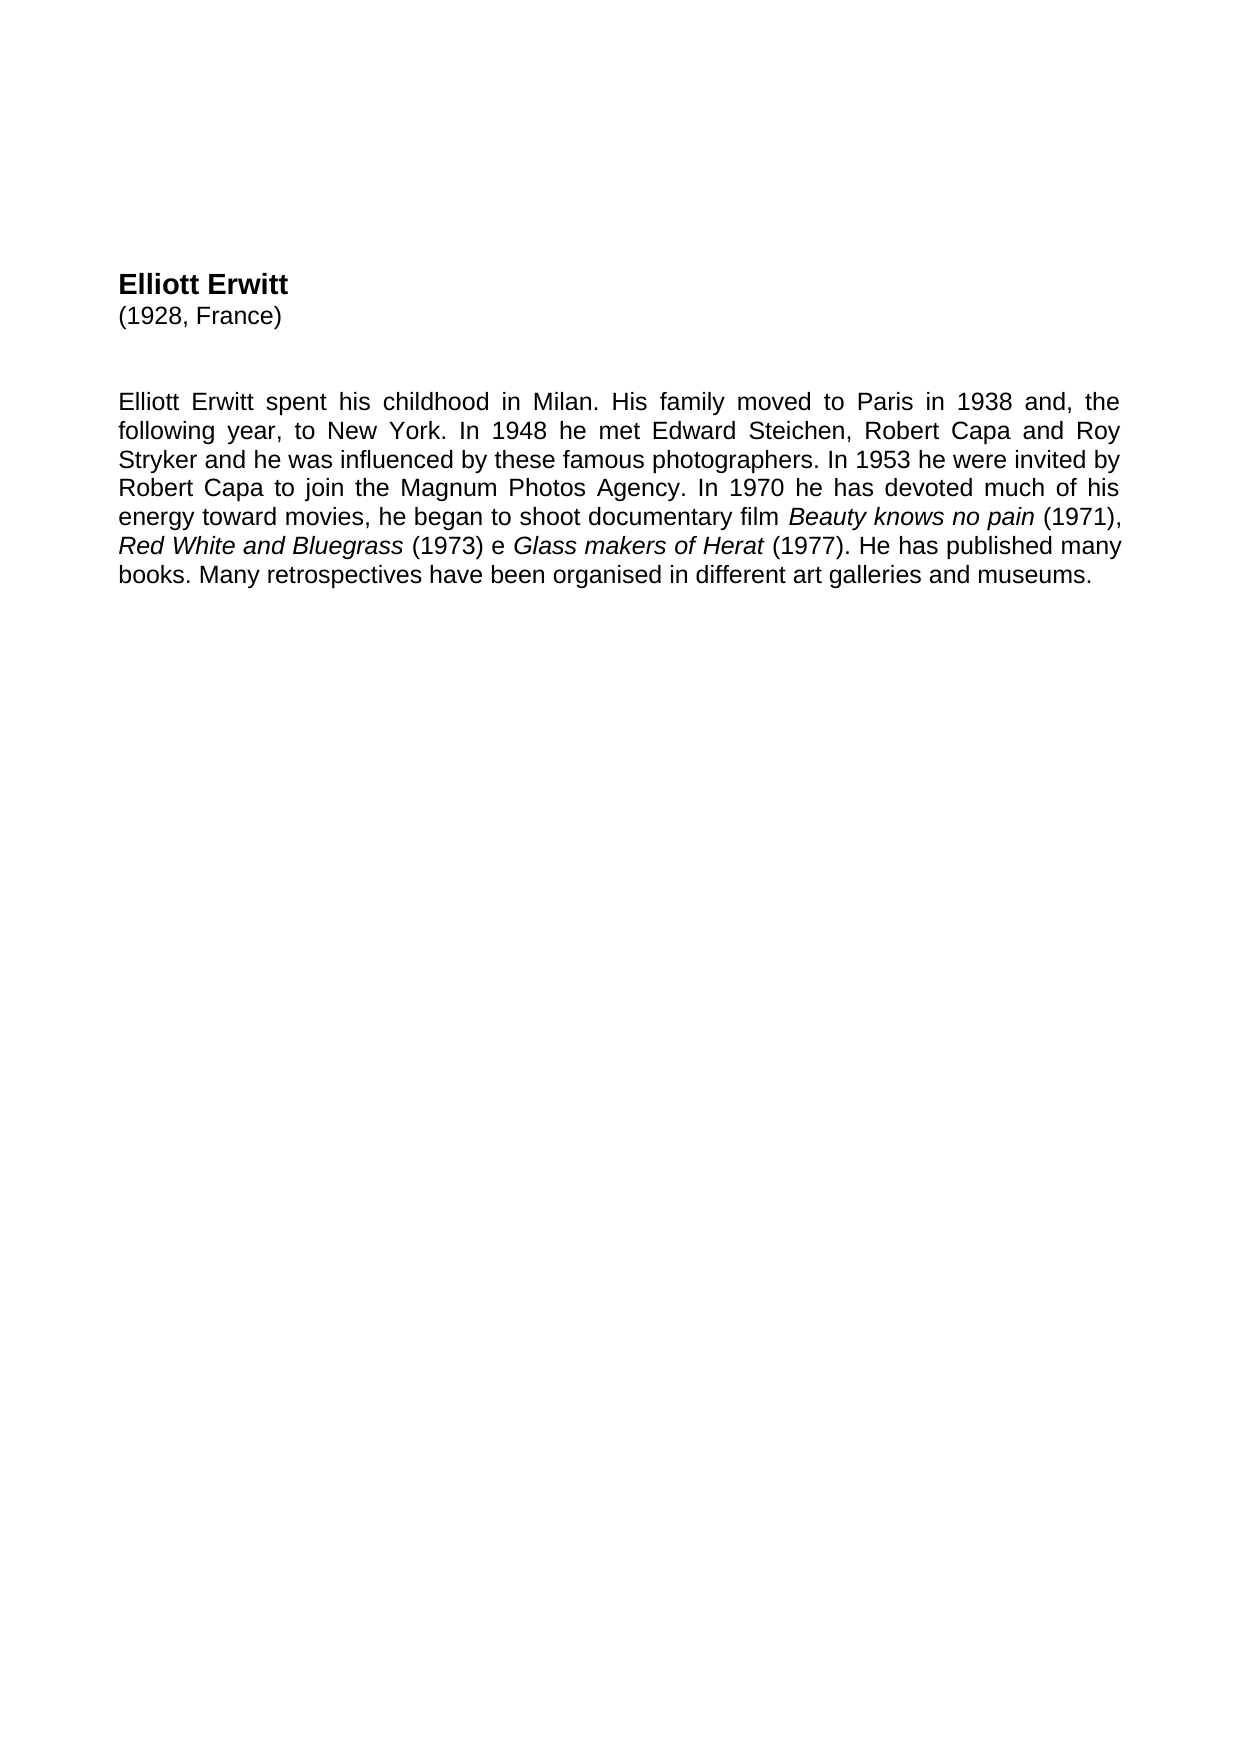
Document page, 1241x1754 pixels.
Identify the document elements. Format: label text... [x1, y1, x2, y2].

text Elliott Erwitt spent his childhood in Milan. His family moved to Paris in 1938 and, the following year, to New York. In 1948 he met Edward Steichen, Robert Capa and Roy Stryker and he was influenced by these famous photographers. In 1953 he were invited by Robert Capa to join the Magnum Photos Agency. In 1970 he has devoted much of his energy toward movies, he began to shoot documentary film Beauty knows no pain (1971), Red White and Bluegrass (1973) e Glass makers of Herat (1977). He has published many books. Many retrospectives have been organised in different art galleries and museums. [118, 387, 1122, 588]
text (1928, France) [118, 301, 1122, 330]
text Elliott Erwitt [118, 267, 1122, 301]
